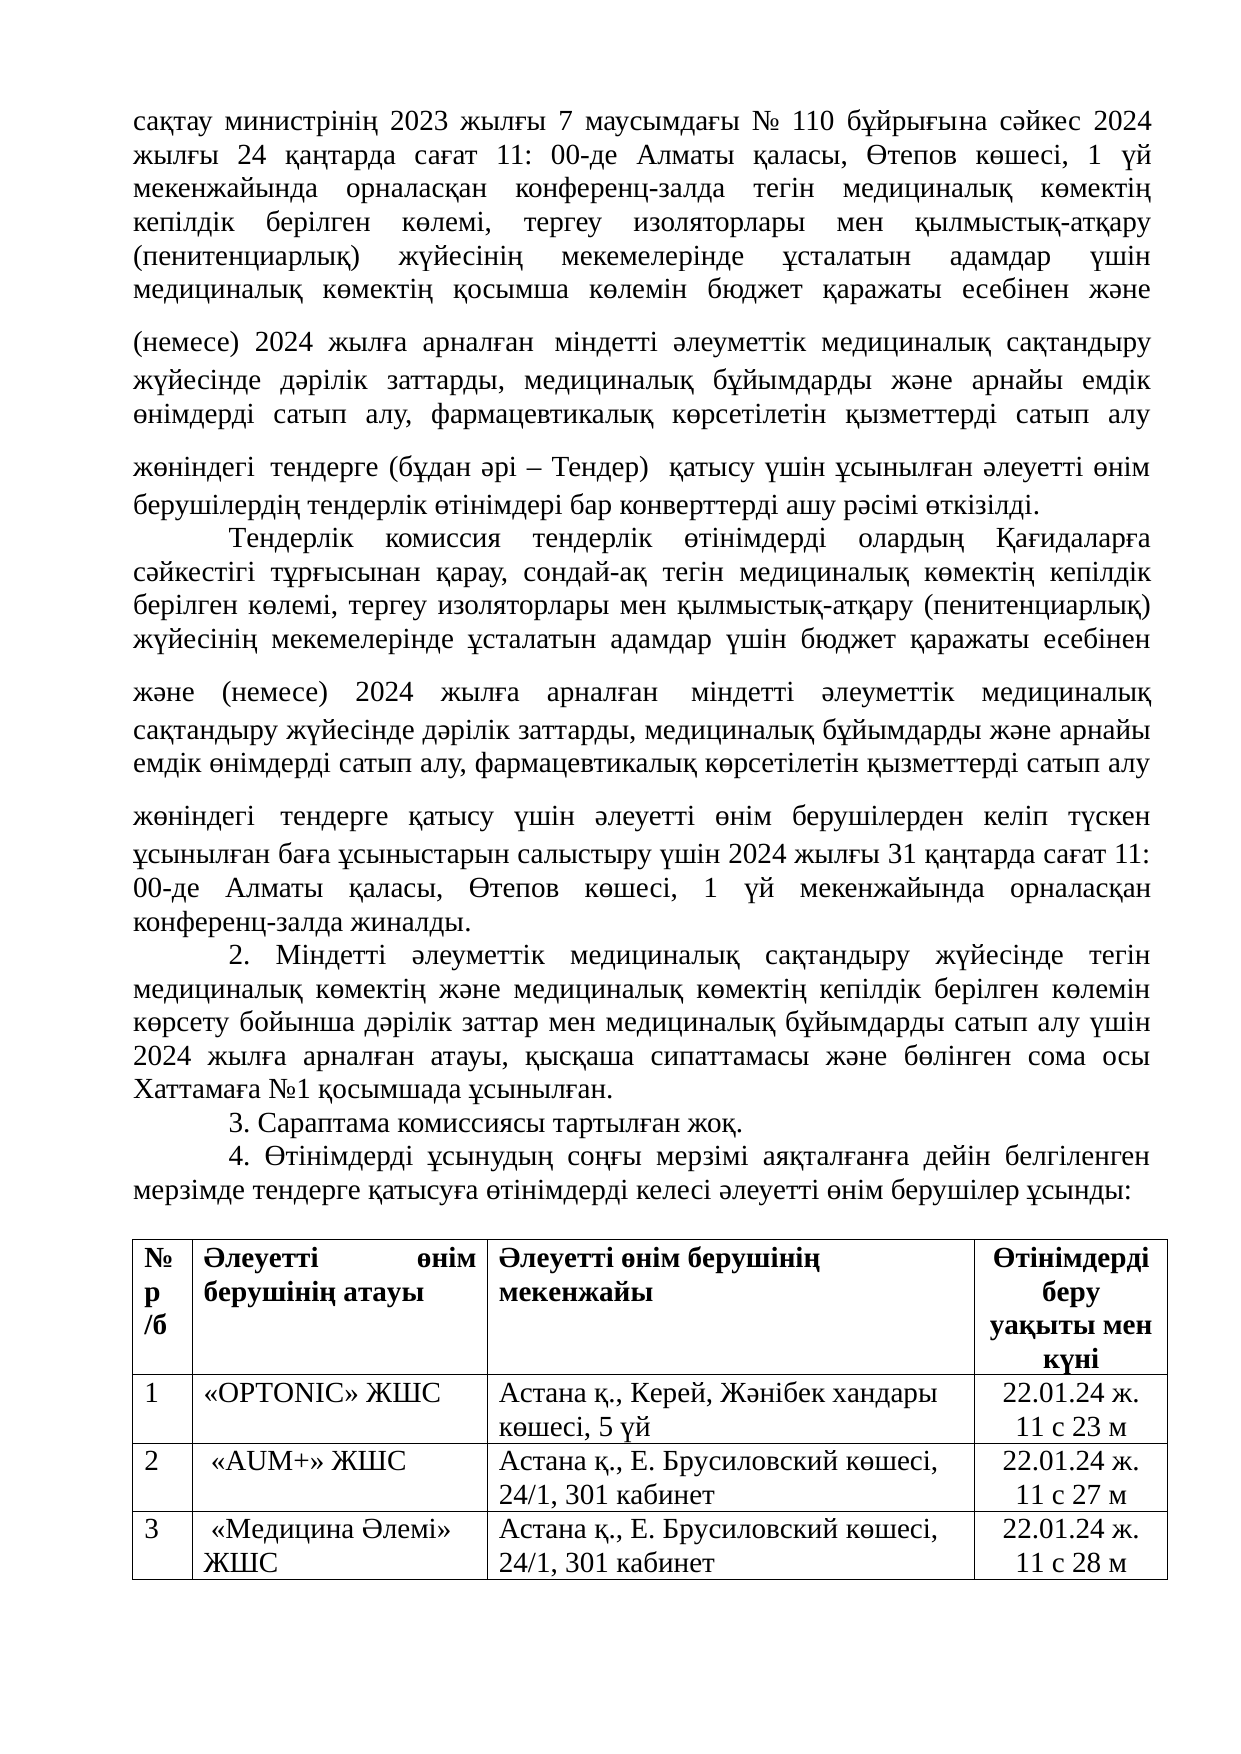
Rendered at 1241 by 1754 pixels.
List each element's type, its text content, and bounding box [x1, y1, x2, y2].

table_cell 22.01.24 ж. 11 с 23 м [975, 1375, 1167, 1442]
subtitle 3. Сараптама комиссиясы тартылған жоқ. [133, 1105, 1152, 1138]
subtitle 2. Міндетті әлеуметтік медициналық сақтандыру жүйесінде тегін медициналық көмектің және медициналық көмектің кепілдік берілген көлемін көрсету бойынша дәрілік заттар мен медициналық бұйымдарды сатып алу үшін 2024 жылға арналған атауы, қысқаша сипаттамасы және бөлінген сома осы Хаттамаға №1 қосымшада ұсынылған. [133, 937, 1152, 1105]
table_cell 1 [133, 1375, 192, 1442]
table_header Өтінімдерді беру уақыты мен күні [975, 1240, 1167, 1374]
table_cell Астана қ., Е. Брусиловский көшесі, 24/1, 301 кабинет [488, 1512, 974, 1579]
subtitle 4. Өтінімдерді ұсынудың соңғы мерзімі аяқталғанға дейін белгіленген мерзімде тендерге қатысуға өтінімдерді келесі әлеуетті өнім берушілер ұсынды: [133, 1138, 1152, 1206]
table_header Әлеуетті өнім берушінің мекенжайы [488, 1240, 974, 1374]
table_cell 3 [133, 1512, 192, 1579]
table_cell 2 [133, 1444, 192, 1511]
table_cell 22.01.24 ж. 11 с 28 м [975, 1512, 1167, 1579]
table_header № р/б [133, 1240, 192, 1374]
table_cell «Медицина Әлемі» ЖШС [193, 1512, 487, 1579]
table_cell «АUM+» ЖШС [193, 1444, 487, 1511]
table_cell Астана қ., Е. Брусиловский көшесі, 24/1, 301 кабинет [488, 1444, 974, 1511]
subtitle Тендерлік комиссия тендерлік өтінімдерді олардың Қағидаларға сәйкестігі тұрғысынан қарау, сондай-ақ тегін медициналық көмектің кепілдік берілген көлемі, тергеу изоляторлары мен қылмыстық-атқару (пенитенциарлық) жүйесінің мекемелерінде ұсталатын адамдар үшін бюджет қаражаты есебінен және (немесе) 2024 жылға арналған міндетті әлеуметтік медициналық сақтандыру жүйесінде дәрілік заттарды, медициналық бұйымдарды және арнайы емдік өнімдерді сатып алу, фармацевтикалық көрсетілетін қызметтерді сатып алу жөніндегі тендерге қатысу үшін әлеуетті өнім берушілерден келіп түскен ұсынылған баға ұсыныстарын салыстыру үшін 2024 жылғы 31 қаңтарда сағат 11: 00-де Алматы қаласы, Өтепов көшесі, 1 үй мекенжайында орналасқан конференц-залда жиналды. [133, 520, 1152, 712]
subtitle Тендерлік комиссия тендерлік өтінімдерді олардың Қағидаларға сәйкестігі тұрғысынан қарау, сондай-ақ тегін медициналық көмектің кепілдік берілген көлемі, тергеу изоляторлары мен қылмыстық-атқару (пенитенциарлық) жүйесінің мекемелерінде ұсталатын адамдар үшін бюджет қаражаты есебінен және (немесе) 2024 жылға арналған міндетті әлеуметтік медициналық сақтандыру жүйесінде дәрілік заттарды, медициналық бұйымдарды және арнайы емдік өнімдерді сатып алу, фармацевтикалық көрсетілетін қызметтерді сатып алу жөніндегі тендерге қатысу үшін әлеуетті өнім берушілерден келіп түскен ұсынылған баға ұсыныстарын салыстыру үшін 2024 жылғы 31 қаңтарда сағат 11: 00-де Алматы қаласы, Өтепов көшесі, 1 үй мекенжайында орналасқан конференц-залда жиналды. [133, 779, 1152, 937]
table_cell 22.01.24 ж. 11 с 27 м [975, 1444, 1167, 1511]
table_cell «OPTONIC» ЖШС [193, 1375, 487, 1442]
table_cell Астана қ., Керей, Жәнібек хандары көшесі, 5 үй [488, 1375, 974, 1442]
table_header Әлеуетті өнім берушінің атауы [193, 1240, 487, 1374]
